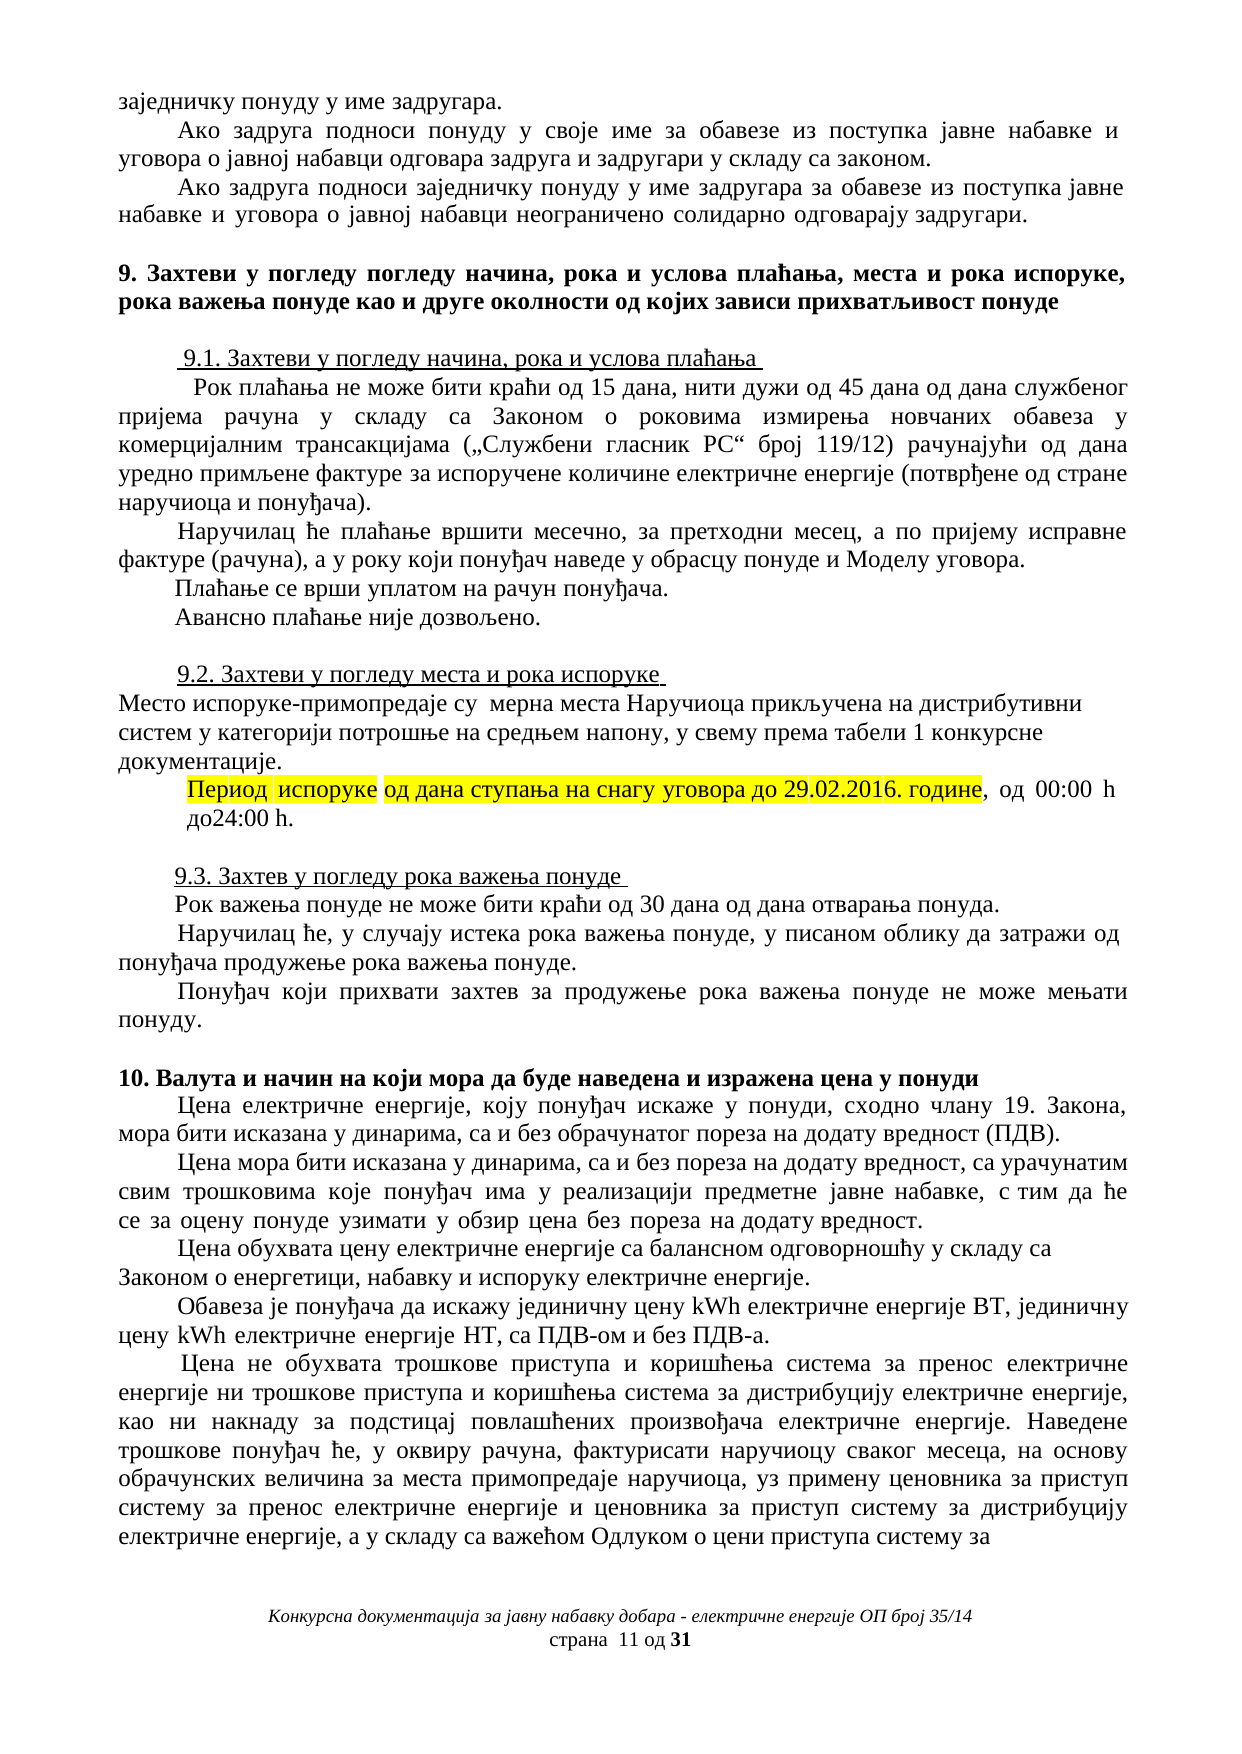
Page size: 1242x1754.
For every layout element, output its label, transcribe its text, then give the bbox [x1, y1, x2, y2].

text 9. Захтеви у погледу погледу начина, рока и услова плаћања, места и рока испоруке, рока важења понуде као и друге околности од којих зависи прихватљивост понуде [118, 258, 1128, 315]
text Наручилац ће, у случају истека рока важења понуде, у писаном облику да затражи од понуђача продужење рока важења понуде. [118, 918, 1120, 976]
text Цена не обухвата трошкове приступа и коришћења система за пренос електричне енергије ни трошкове приступа и коришћења система за дистрибуцију електричне енергије, као ни накнаду за подстицај повлашћених произвођача електричне енергије. Наведене трошкове понуђач ће, у оквиру рачуна, фактурисати наручиоцу сваког месеца, на основу обрачунских величина за места примопредаје наручиоца, уз примену ценовника за приступ систему за пренос електричне енергије и ценовника за приступ систему за дистрибуцију електричне енергије, а у складу са важећом Одлуком о цени приступа систему за [118, 1348, 1128, 1550]
text Законом о енергетици, набавку и испоруку електричне енергије. [118, 1262, 1135, 1291]
text Цена мора бити исказана у динарима, са и без пореза на додату вредност, са урачунатим свим трошковима које понуђач има у реализацији предметне јавне набавке, с тим да ће се за оцену понуде узимати у обзир цена без пореза на додату вредност. [118, 1147, 1128, 1233]
text Наручилац ће плаћање вршити месечно, за претходни месец, а по пријему исправне фактуре (рачуна), а у року који понуђач наведе у обрасцу понуде и Моделу уговора. [118, 516, 1127, 573]
text набавке и уговора о јавној набавци неограничено солидарно одговарају задругари. [118, 201, 1135, 228]
text 9.2. Захтеви у погледу места и рока испoруке [177, 659, 1135, 688]
text Обавеза је понуђача да искажу јединичну цену kWh електричне енергије ВТ, јединичну цену kWh електричне енергије НТ, са ПДВ-ом и без ПДВ-а. [118, 1291, 1128, 1348]
text Период испоруке од дана ступања на снагу уговора до 29.02.2016. године, од 00:00 h до24:00 h. [187, 774, 1135, 832]
text 9.1. Захтеви у погледу начина, рока и услова плаћања [177, 343, 1135, 372]
text Цена електричне енергије, коју понуђач искаже у понуди, сходно члану 19. Закона, [177, 1091, 1135, 1118]
text Цена обухвата цену електричне енергије са балансном одговорношћу у складу са [177, 1233, 1135, 1262]
text Рок плаћања не може бити краћи од 15 дана, нити дужи од 45 дана од дана службеног пријема рачуна у складу са Законом о роковима измирења новчаних обавеза у комерцијалним трансакцијама („Службени гласник РС“ број 119/12) рачунајући од дана уредно примљене фактуре за испоручене количине електричне енергије (потврђене од стране наручиоца и понуђача). [118, 372, 1128, 516]
text Место испоруке-примопредаје су мерна места Наручиоца прикључена на дистрибутивни систем у категорији потрошње на средњем напону, у свему према табели 1 конкурсне документације. [118, 688, 1128, 774]
text Рок важења понуде не може бити краћи од 30 дана од дана отварања понуда. [174, 889, 1135, 918]
text 10. Валута и начин на који мора да буде наведена и изражена цена у понуди [118, 1063, 1135, 1091]
text Понуђач који прихвати захтев за продужење рока важења понуде нe може мењати понуду. [118, 976, 1128, 1033]
text заједничку понуду у име задругара. [118, 86, 1135, 115]
text Ако задруга подноси заједничку понуду у име задругара за обавезе из поступка јавне [177, 172, 1135, 201]
text мора бити исказана у динарима, са и без обрачунатог пореза на додату вредност (ПДВ). [118, 1118, 1135, 1147]
text Ако задруга подноси понуду у своје име за обавезе из поступка јавне набавке и уговора о јавној набавци одговара задруга и задругари у складу са законом. [118, 115, 1119, 172]
text 9.3. Захтев у погледу рока важења понуде [174, 861, 1135, 889]
text Плаћање се врши уплатом на рачун понуђача. Авансно плаћање није дозвољено. [174, 573, 671, 631]
